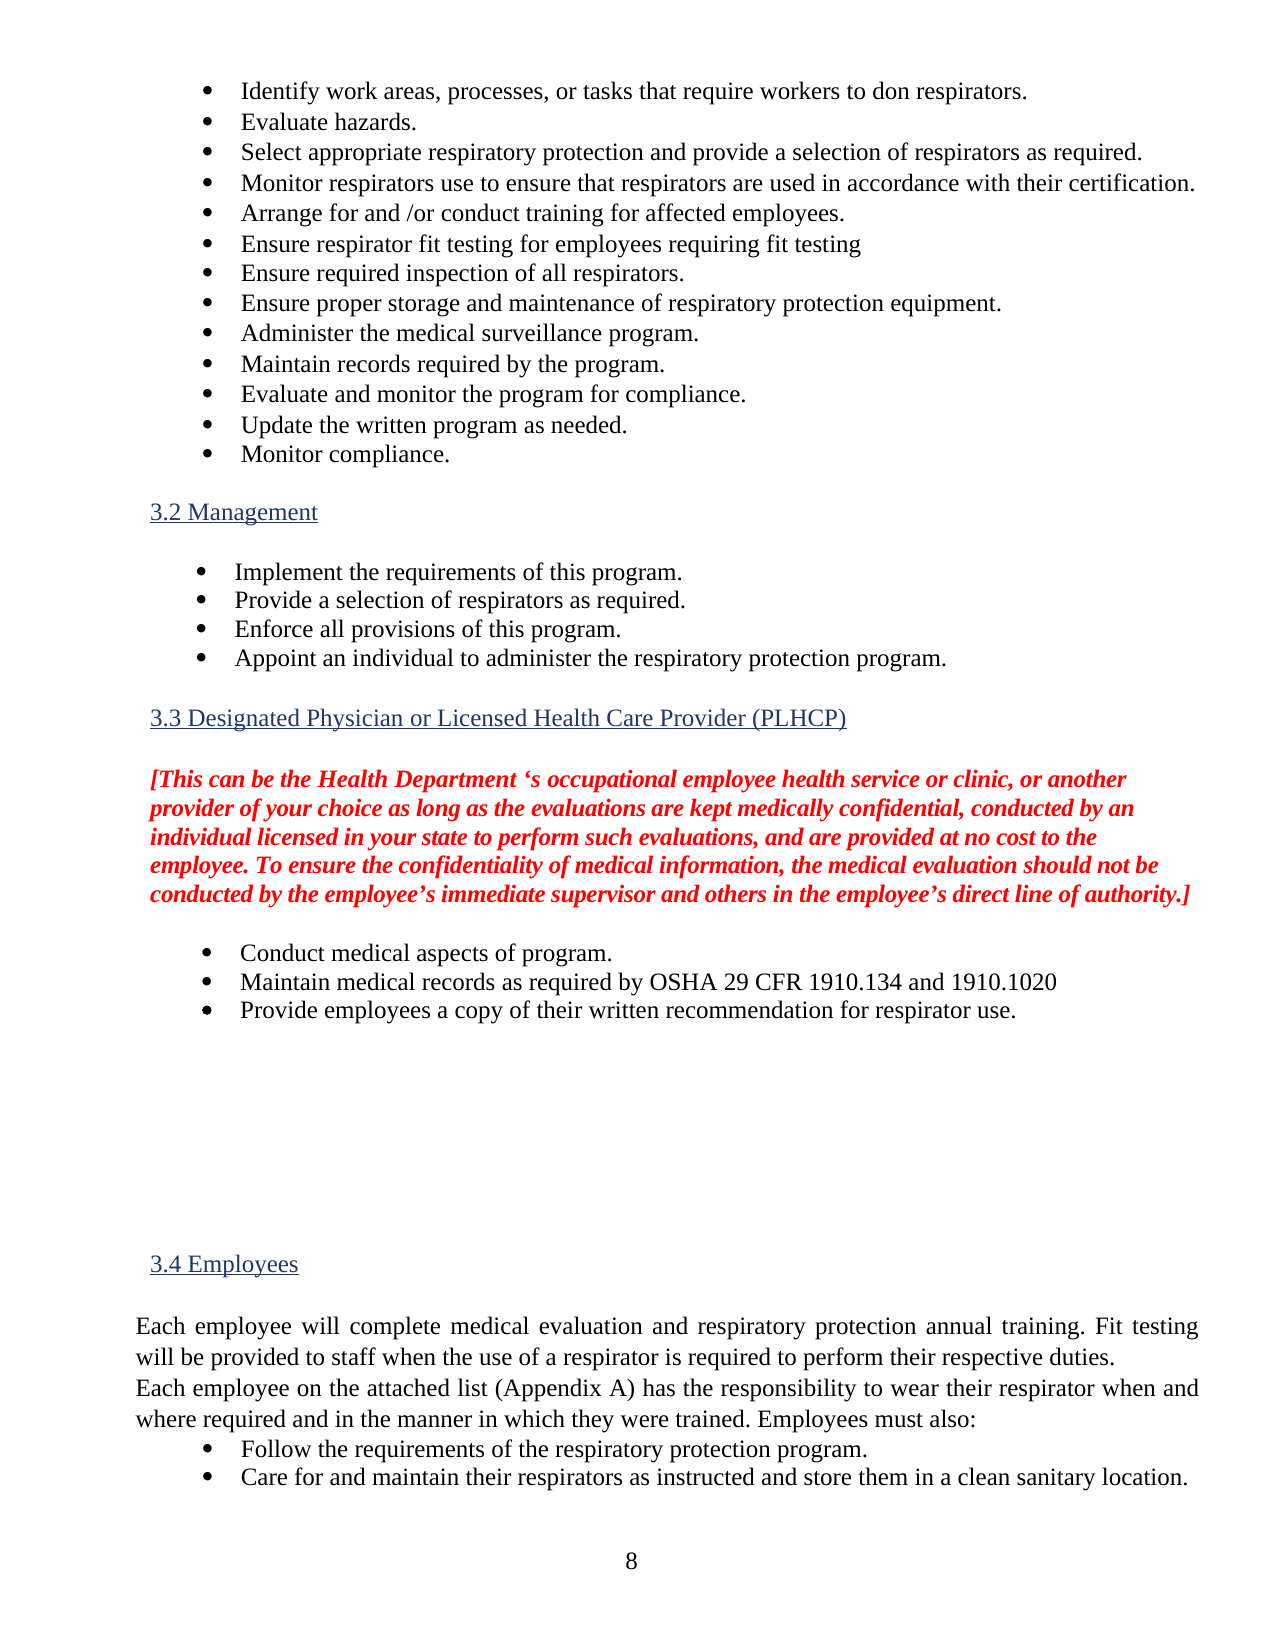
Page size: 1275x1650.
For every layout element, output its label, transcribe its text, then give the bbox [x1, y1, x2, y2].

list Update the written program as needed. [203, 409, 1200, 439]
list Evaluate and monitor the program for compliance. [203, 378, 1200, 409]
subtitle 3.2 Management [75, 497, 1200, 526]
subtitle 3.4 Employees [75, 1249, 1200, 1277]
text [This can be the Health Department ‘s occupational employee health service or clinic, or another provider of your choice as long as the evaluations are kept medically confidential, conducted by an individual licensed in your state to perform such evaluations, and are provided at no cost to the employee. To ensure the confidentiality of medical information, the medical evaluation should not be conducted by the employee’s immediate supervisor and others in the employee’s direct line of authority.] [150, 764, 1200, 908]
list Enforce all provisions of this program. [197, 614, 1200, 643]
list Provide employees a copy of their written recommendation for respirator use. [202, 996, 1200, 1024]
list Maintain records required by the program. [203, 348, 1200, 378]
list Monitor respirators use to ensure that respirators are used in accordance with their certification. [203, 167, 1200, 197]
list Monitor compliance. [203, 439, 1200, 468]
list Maintain medical records as required by OSHA 29 CFR 1910.134 and 1910.1020 [202, 967, 1200, 996]
list Evaluate hazards. [203, 106, 1200, 136]
list Conduct medical aspects of program. [202, 938, 1200, 967]
list Follow the requirements of the respiratory protection program. [203, 1435, 1200, 1463]
list Identify work areas, processes, or tasks that require workers to don respirators. [203, 75, 1200, 106]
list Arrange for and /or conduct training for affected employees. [203, 197, 1200, 228]
list Select appropriate respiratory protection and provide a selection of respirators as required. [203, 136, 1200, 167]
text Each employee will complete medical evaluation and respiratory protection annual training. Fit testing will be provided to staff when the use of a respirator is required to perform their respective duties. [135, 1311, 1200, 1371]
list Ensure respirator fit testing for employees requiring fit testing [203, 228, 1200, 258]
list Care for and maintain their respirators as instructed and store them in a clean sanitary location. [203, 1463, 1200, 1491]
list Provide a selection of respirators as required. [197, 586, 1200, 614]
list Implement the requirements of this program. [197, 557, 1200, 586]
list Ensure proper storage and maintenance of respiratory protection equipment. [203, 287, 1200, 317]
subtitle 3.3 Designated Physician or Licensed Health Care Provider (PLHCP) [75, 703, 1200, 732]
list Appoint an individual to administer the respiratory protection program. [197, 643, 1200, 672]
list Administer the medical surveillance program. [203, 317, 1200, 348]
text Each employee on the attached list (Appendix A) has the responsibility to wear their respirator when and where required and in the manner in which they were trained. Employees must also: [135, 1373, 1200, 1433]
list Ensure required inspection of all respirators. [203, 258, 1200, 287]
